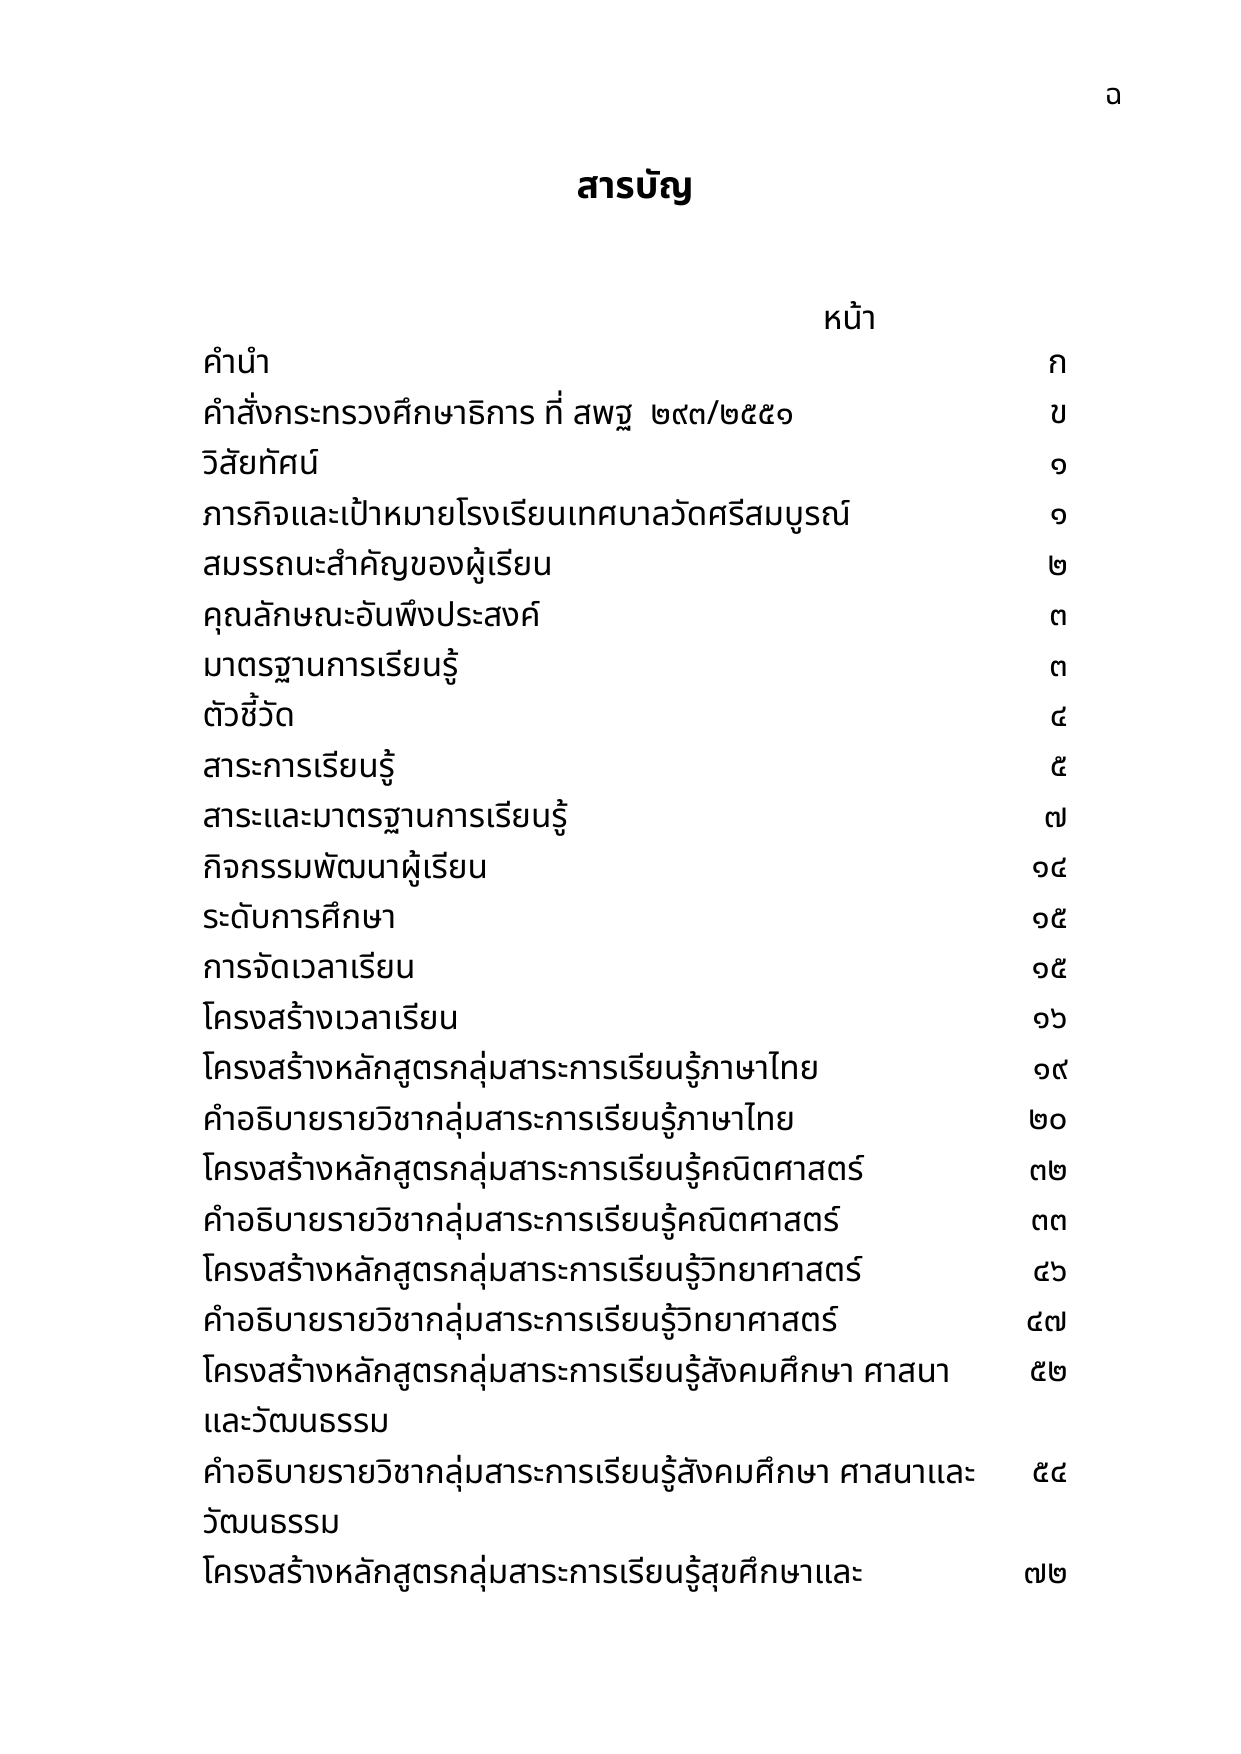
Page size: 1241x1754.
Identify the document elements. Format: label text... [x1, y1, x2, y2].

table_cell ๑๕ [990, 893, 1079, 943]
table_cell โครงสร้างหลักสูตรกลุ่มสาระการเรียนรู้วิทยาศาสตร์ [191, 1246, 990, 1296]
table_cell คำอธิบายรายวิชากลุ่มสาระการเรียนรู้คณิตศาสตร์ [191, 1196, 990, 1246]
table_cell ๕๔ [990, 1448, 1079, 1548]
table_cell ๕ [990, 742, 1079, 792]
table_cell ๔๗ [990, 1296, 1079, 1347]
table_cell ๗๒ [990, 1549, 1079, 1599]
table_cell สาระและมาตรฐานการเรียนรู้ [191, 792, 990, 843]
table_cell ๑๙ [990, 1044, 1079, 1095]
table_cell การจัดเวลาเรียน [191, 944, 990, 994]
table_cell โครงสร้างเวลาเรียน [191, 994, 990, 1044]
table_cell กิจกรรมพัฒนาผู้เรียน [191, 843, 990, 893]
table_cell ตัวชี้วัด [191, 691, 990, 742]
table_header คำนำ [191, 338, 990, 389]
table_cell ๓ [990, 591, 1079, 641]
table_cell คุณลักษณะอันพึงประสงค์ [191, 591, 990, 641]
text หน้า [823, 251, 1122, 338]
table_cell ระดับการศึกษา [191, 893, 990, 943]
table_cell ๓ [990, 641, 1079, 691]
table_cell คำอธิบายรายวิชากลุ่มสาระการเรียนรู้วิทยาศาสตร์ [191, 1296, 990, 1347]
table_cell ๑๔ [990, 843, 1079, 893]
table_cell ๓๓ [990, 1196, 1079, 1246]
table_cell ๑ [990, 439, 1079, 490]
table_cell มาตรฐานการเรียนรู้ [191, 641, 990, 691]
table_cell ๑๖ [990, 994, 1079, 1044]
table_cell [191, 1549, 990, 1599]
table_cell ๓๒ [990, 1145, 1079, 1196]
table_header ก [990, 338, 1079, 389]
table_cell ๒๐ [990, 1095, 1079, 1145]
table_cell ๒ [990, 540, 1079, 591]
table_cell โครงสร้างหลักสูตรกลุ่มสาระการเรียนรู้สังคมศึกษา ศาสนาและวัฒนธรรม [191, 1347, 990, 1448]
table_cell คำอธิบายรายวิชากลุ่มสาระการเรียนรู้ภาษาไทย [191, 1095, 990, 1145]
table_cell ๔๖ [990, 1246, 1079, 1296]
table_cell ๔ [990, 691, 1079, 742]
table_cell สาระการเรียนรู้ [191, 742, 990, 792]
table_cell โครงสร้างหลักสูตรกลุ่มสาระการเรียนรู้ภาษาไทย [191, 1044, 990, 1095]
table_cell ข [990, 389, 1079, 439]
table_cell สมรรถนะสำคัญของผู้เรียน [191, 540, 990, 591]
table_cell คำอธิบายรายวิชากลุ่มสาระการเรียนรู้สังคมศึกษา ศาสนาและวัฒนธรรม [191, 1448, 990, 1548]
table_cell โครงสร้างหลักสูตรกลุ่มสาระการเรียนรู้คณิตศาสตร์ [191, 1145, 990, 1196]
table_cell คำสั่งกระทรวงศึกษาธิการ ที่ สพฐ ๒๙๓/๒๕๕๑ [191, 389, 990, 439]
table_cell ภารกิจและเป้าหมายโรงเรียนเทศบาลวัดศรีสมบูรณ์ [191, 490, 990, 540]
table_cell ๗ [990, 792, 1079, 843]
text สารบัญ [148, 163, 1122, 207]
table_cell ๕๒ [990, 1347, 1079, 1448]
table_cell ๑๕ [990, 944, 1079, 994]
table_cell ๑ [990, 490, 1079, 540]
table_cell วิสัยทัศน์ [191, 439, 990, 490]
